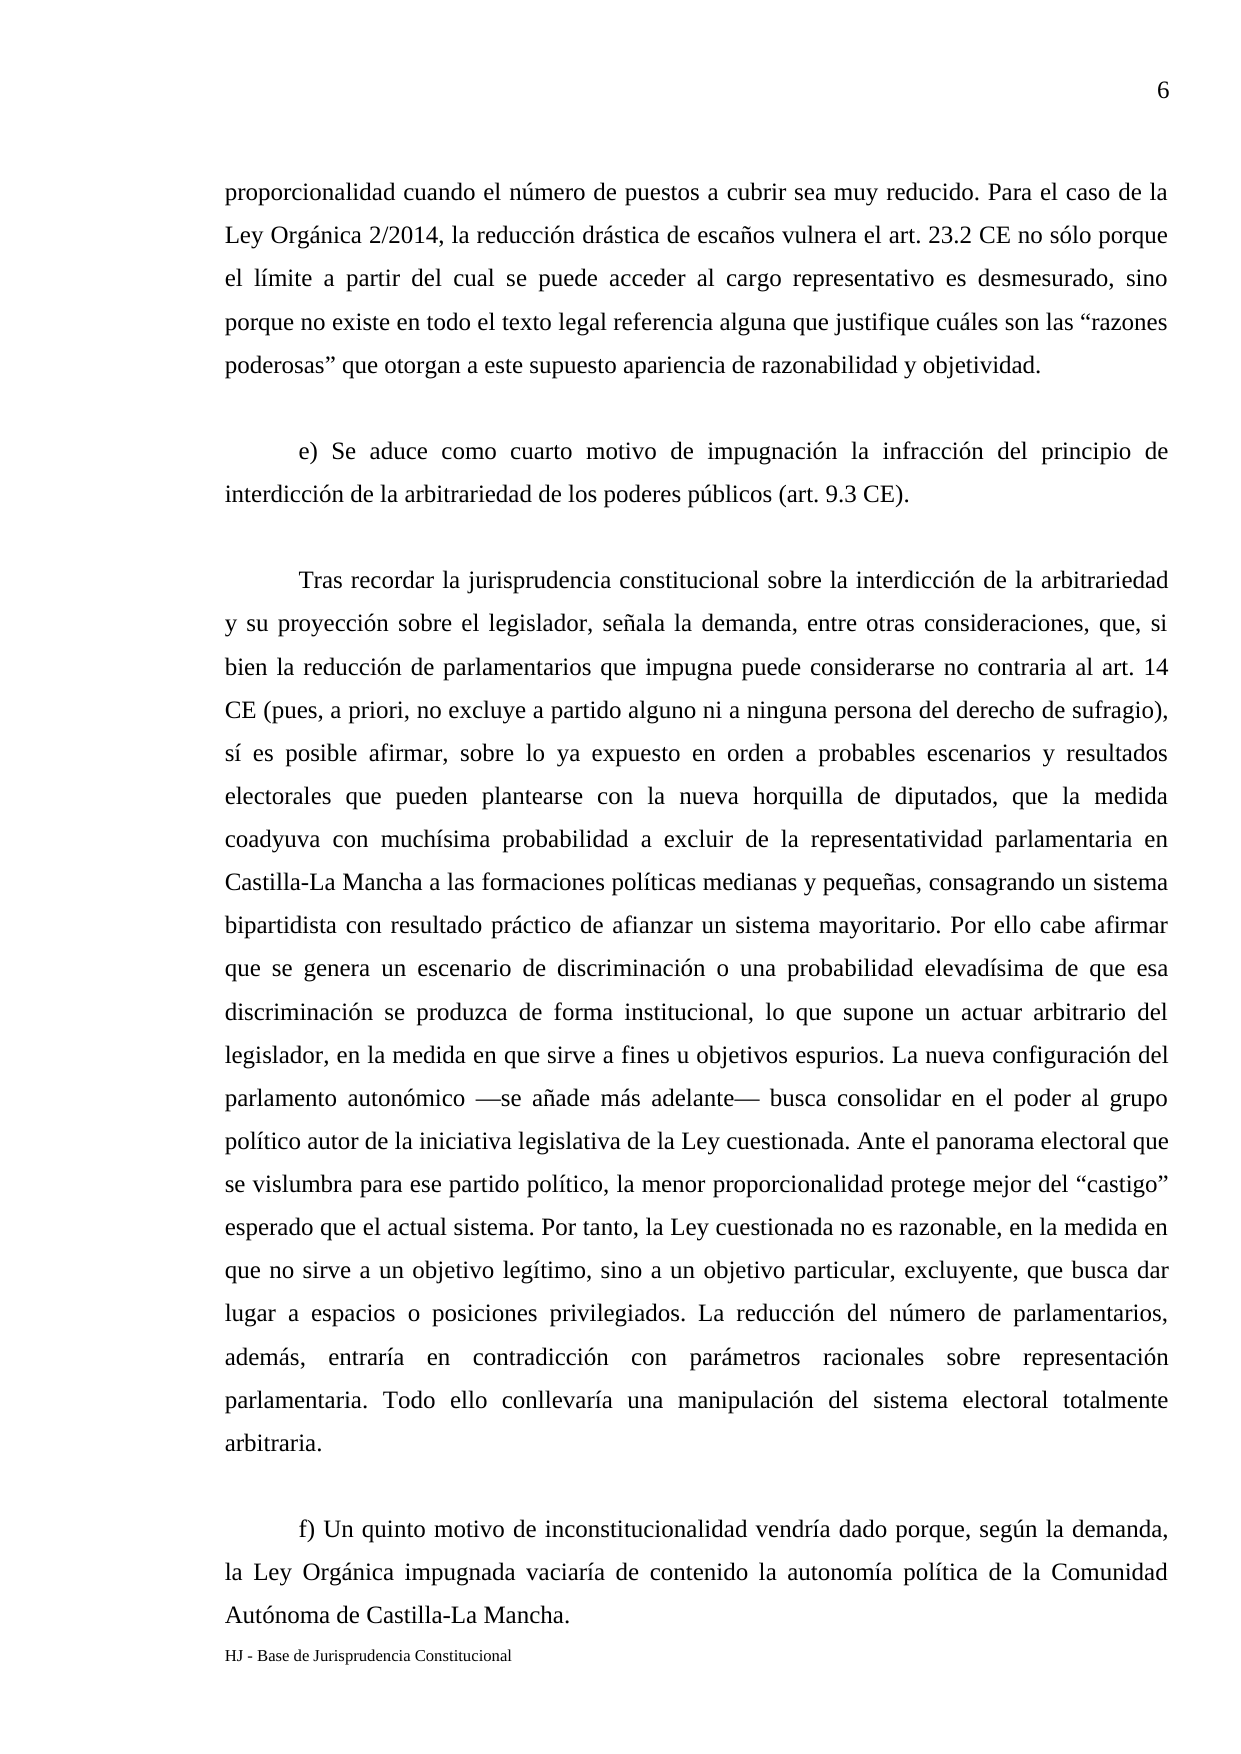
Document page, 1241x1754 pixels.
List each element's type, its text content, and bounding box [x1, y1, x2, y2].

text Tras recordar la jurisprudencia constitucional sobre la interdicción de la arbitrariedad y su proyección sobre el legislador, señala la demanda, entre otras consideraciones, que, si bien la reducción de parlamentarios que impugna puede considerarse no contraria al art. 14 CE (pues, a priori, no excluye a partido alguno ni a ninguna persona del derecho de sufragio), sí es posible afirmar, sobre lo ya expuesto en orden a probables escenarios y resultados electorales que pueden plantearse con la nueva horquilla de diputados, que la medida coadyuva con muchísima probabilidad a excluir de la representatividad parlamentaria en Castilla-La Mancha a las formaciones políticas medianas y pequeñas, consagrando un sistema bipartidista con resultado práctico de afianzar un sistema mayoritario. Por ello cabe afirmar que se genera un escenario de discriminación o una probabilidad elevadísima de que esa discriminación se produzca de forma institucional, lo que supone un actuar arbitrario del legislador, en la medida en que sirve a fines u objetivos espurios. La nueva configuración del parlamento autonómico —se añade más adelante— busca consolidar en el poder al grupo político autor de la iniciativa legislativa de la Ley cuestionada. Ante el panorama electoral que se vislumbra para ese partido político, la menor proporcionalidad protege mejor del “castigo” esperado que el actual sistema. Por tanto, la Ley cuestionada no es razonable, en la medida en que no sirve a un objetivo legítimo, sino a un objetivo particular, excluyente, que busca dar lugar a espacios o posiciones privilegiados. La reducción del número de parlamentarios, además, entraría en contradicción con parámetros racionales sobre representación parlamentaria. Todo ello conllevaría una manipulación del sistema electoral totalmente arbitraria. [224, 565, 1169, 1457]
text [224, 177, 1169, 378]
text f) Un quinto motivo de inconstitucionalidad vendría dado porque, según la demanda, la Ley Orgánica impugnada vaciaría de contenido la autonomía política de la Comunidad Autónoma de Castilla-La Mancha. [224, 1514, 1169, 1629]
text e) Se aduce como cuarto motivo de impugnación la infracción del principio de interdicción de la arbitrariedad de los poderes públicos (art. 9.3 CE). [224, 436, 1169, 508]
